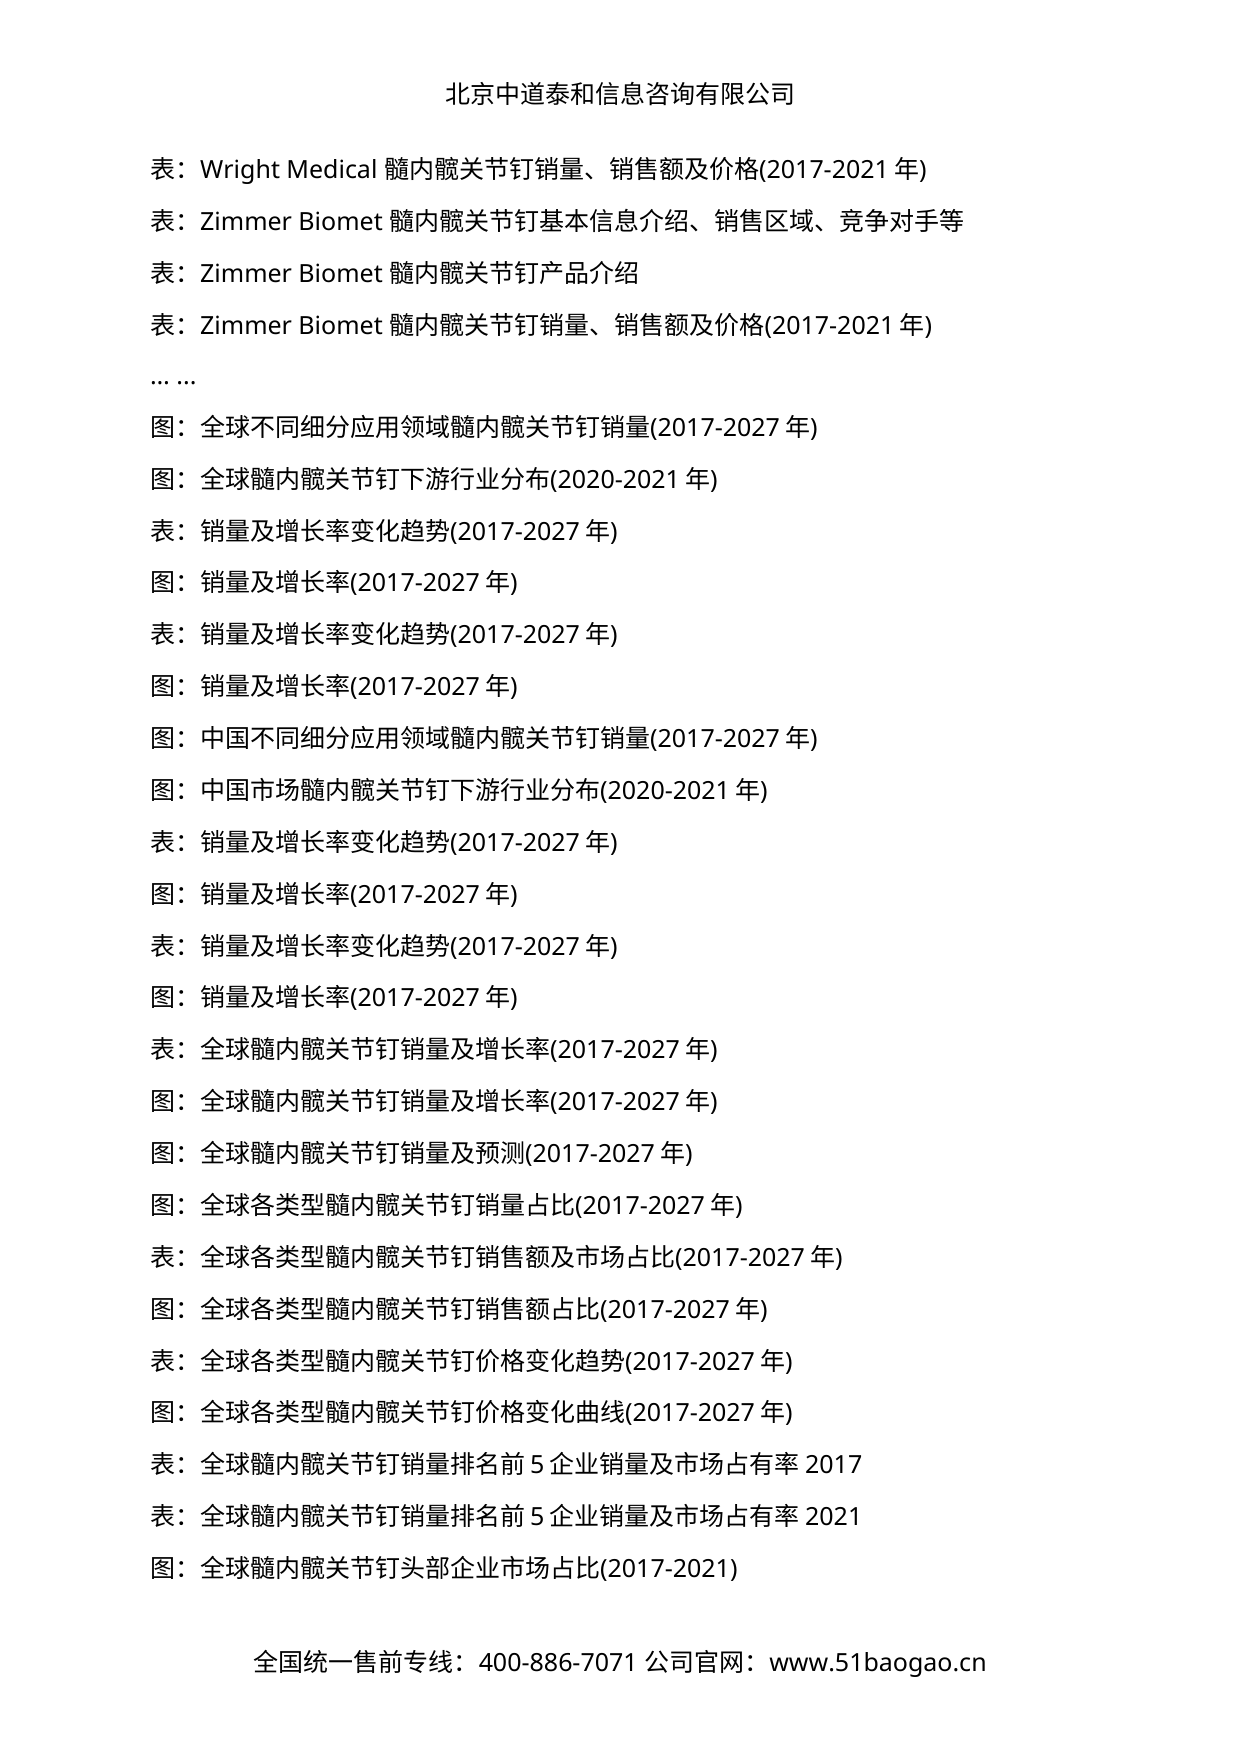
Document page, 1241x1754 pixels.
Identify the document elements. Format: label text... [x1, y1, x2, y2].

text 图：全球不同细分应用领域髓内髋关节钉销量(2017-2027年) [150, 407, 1090, 443]
text 图：销量及增长率(2017-2027年) [150, 978, 1090, 1014]
text 表：销量及增长率变化趋势(2017-2027年) [150, 822, 1090, 858]
text 图：中国市场髓内髋关节钉下游行业分布(2020-2021年) [150, 770, 1090, 807]
text 表：全球髓内髋关节钉销量及增长率(2017-2027年) [150, 1030, 1090, 1066]
text 表：Zimmer Biomet 髓内髋关节钉基本信息介绍、销售区域、竞争对手等 [150, 202, 1090, 238]
text 表：全球髓内髋关节钉销量排名前5企业销量及市场占有率 2021 [150, 1497, 1090, 1533]
text 图：中国不同细分应用领域髓内髋关节钉销量(2017-2027年) [150, 718, 1090, 755]
text 图：全球各类型髓内髋关节钉销量占比(2017-2027年) [150, 1185, 1090, 1222]
text 图：全球髓内髋关节钉销量及预测(2017-2027年) [150, 1133, 1090, 1170]
text 图：销量及增长率(2017-2027年) [150, 563, 1090, 599]
text 表：Wright Medical 髓内髋关节钉销量、销售额及价格(2017-2021年) [150, 150, 1090, 186]
text 图：全球髓内髋关节钉头部企业市场占比(2017-2021) [150, 1548, 1090, 1585]
text … ... [150, 357, 1090, 392]
text 表：Zimmer Biomet 髓内髋关节钉产品介绍 [150, 254, 1090, 290]
text 表：销量及增长率变化趋势(2017-2027年) [150, 615, 1090, 651]
text 图：销量及增长率(2017-2027年) [150, 874, 1090, 910]
text 图：销量及增长率(2017-2027年) [150, 667, 1090, 703]
text 表：全球髓内髋关节钉销量排名前5企业销量及市场占有率 2017 [150, 1445, 1090, 1481]
text 表：Zimmer Biomet 髓内髋关节钉销量、销售额及价格(2017-2021年) [150, 306, 1090, 342]
text 表：销量及增长率变化趋势(2017-2027年) [150, 926, 1090, 962]
text 图：全球髓内髋关节钉下游行业分布(2020-2021年) [150, 459, 1090, 495]
text 图：全球各类型髓内髋关节钉销售额占比(2017-2027年) [150, 1289, 1090, 1325]
text 表：全球各类型髓内髋关节钉销售额及市场占比(2017-2027年) [150, 1237, 1090, 1273]
text 图：全球各类型髓内髋关节钉价格变化曲线(2017-2027年) [150, 1393, 1090, 1429]
text 图：全球髓内髋关节钉销量及增长率(2017-2027年) [150, 1082, 1090, 1118]
text 表：全球各类型髓内髋关节钉价格变化趋势(2017-2027年) [150, 1341, 1090, 1377]
text 表：销量及增长率变化趋势(2017-2027年) [150, 511, 1090, 547]
